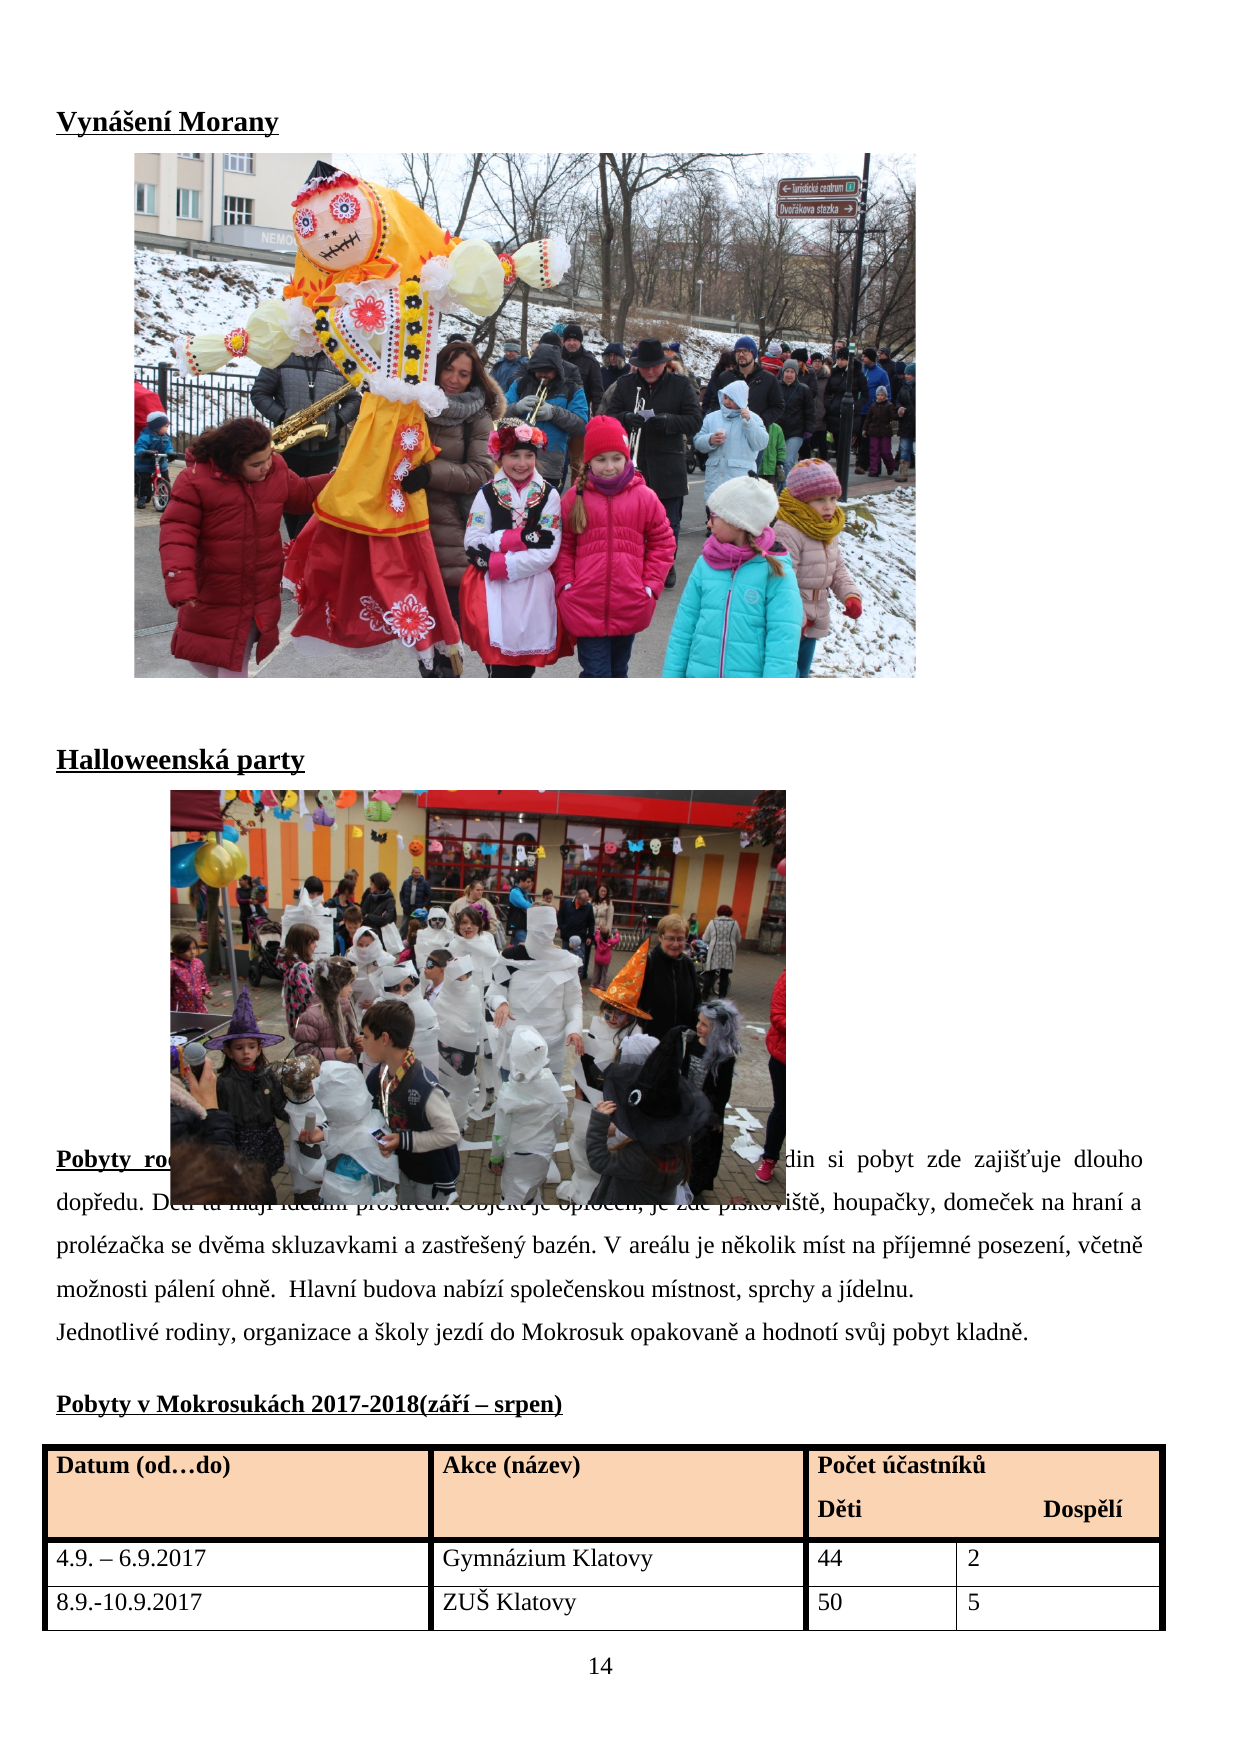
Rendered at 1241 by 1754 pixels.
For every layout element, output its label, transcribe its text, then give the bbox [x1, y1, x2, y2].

table_header Akce (název) [434, 1451, 803, 1537]
table_header Datum (od…do) [48, 1451, 428, 1537]
table_cell Gymnázium Klatovy [434, 1543, 803, 1586]
text Halloweenská party [56, 742, 1144, 775]
table_header Počet účastníků Děti Dospělí [809, 1451, 1159, 1537]
table_cell 4.9. – 6.9.2017 [48, 1543, 428, 1586]
table_cell 50 [809, 1587, 956, 1630]
picture [170, 790, 786, 1205]
table_cell ZUŠ Klatovy [434, 1587, 803, 1630]
text Pobyty v Mokrosukách 2017-2018(září – srpen) [56, 1389, 1144, 1417]
text Jednotlivé rodiny, organizace a školy jezdí do Mokrosuk opakovaně a hodnotí svůj pobyt kladně. [56, 1317, 1144, 1346]
table_cell 5 [957, 1587, 1159, 1630]
table_cell 8.9.-10.9.2017 [48, 1587, 428, 1630]
text Pobyty rodičů s dětmi v Mokrosukách jsou stále oblíbené. Řada rodin si pobyt zde zajišťuje dlouho dopředu. Děti tu mají ideální prostředí. Objekt je oplocen, je zde pískoviště, houpačky, domeček na hraní a prolézačka se dvěma skluzavkami a zastřešený bazén. V areálu je několik míst na příjemné posezení, včetně možnosti pálení ohně. Hlavní budova nabízí společenskou místnost, sprchy a jídelnu. [56, 1144, 1144, 1302]
picture [134, 153, 916, 678]
text Vynášení Morany [56, 104, 1144, 138]
table_cell 44 [809, 1543, 956, 1586]
table_cell 2 [957, 1543, 1159, 1586]
